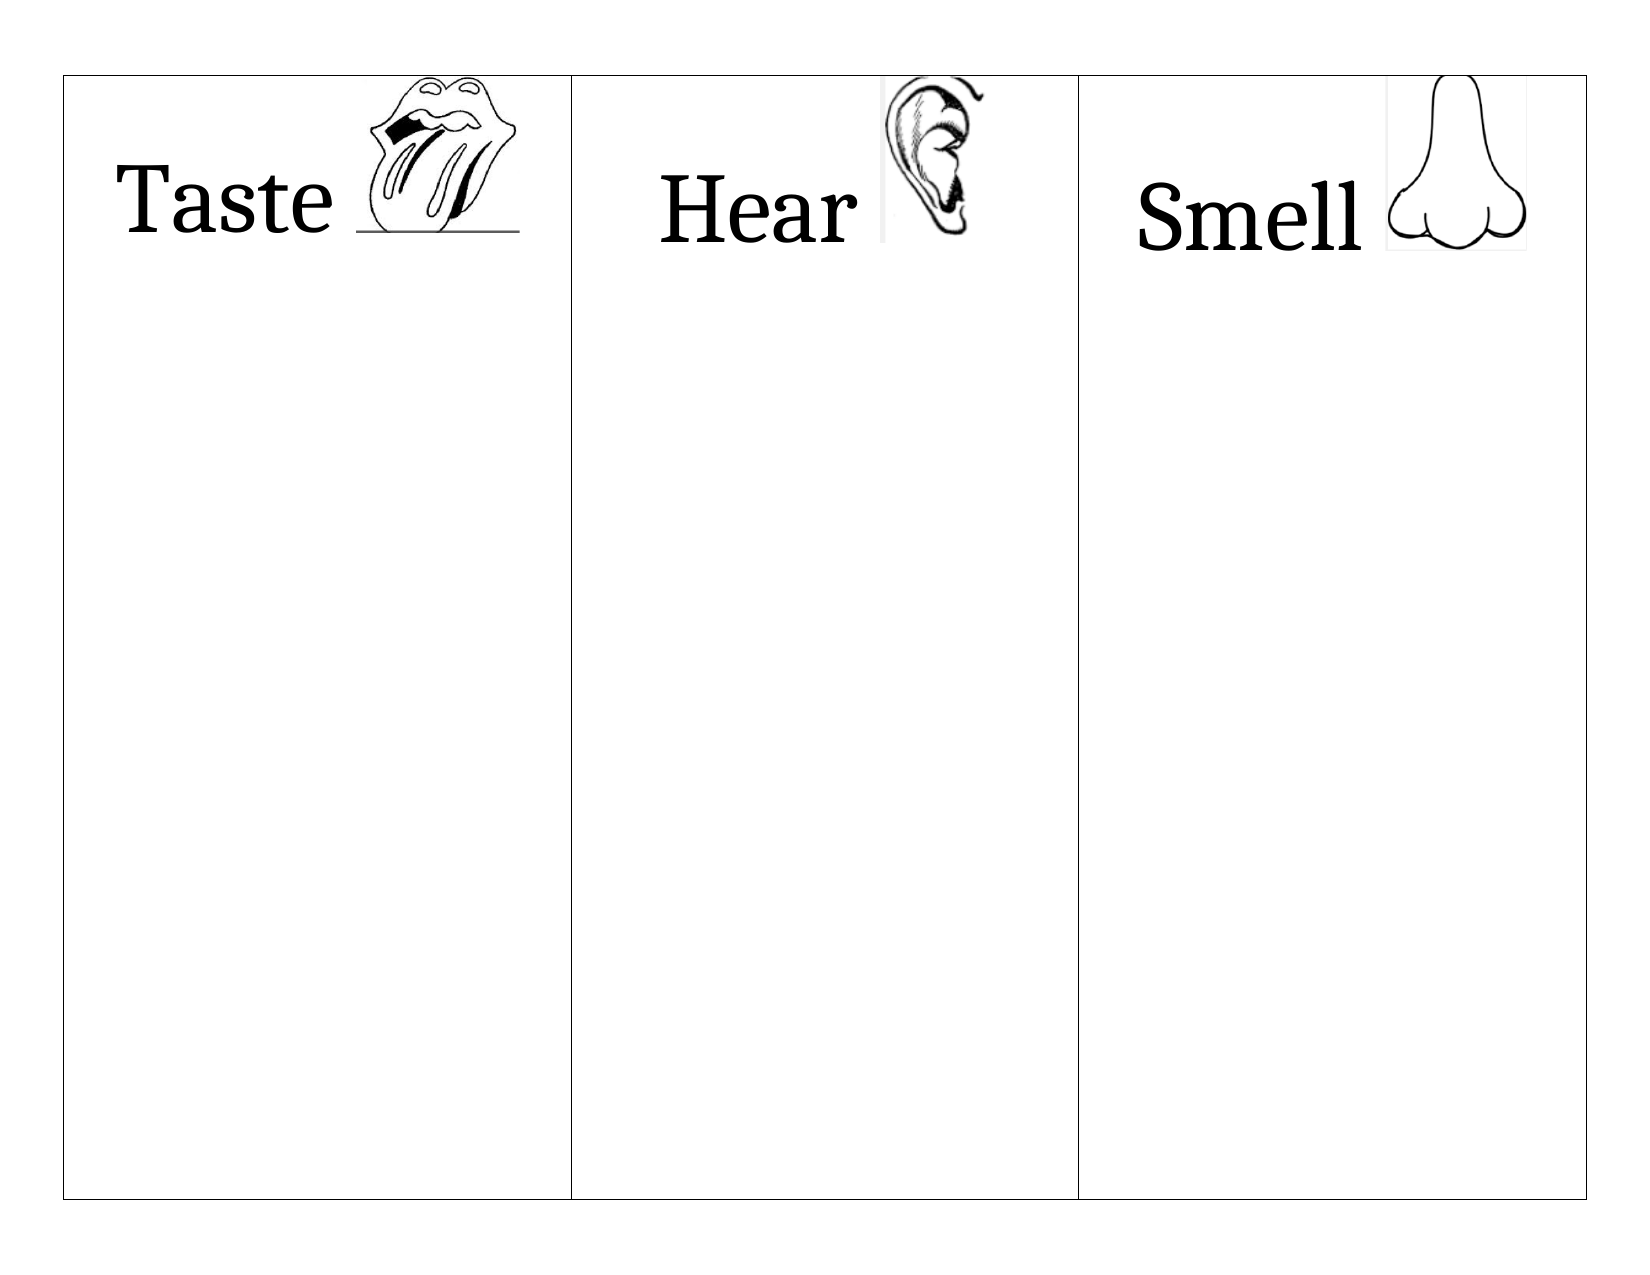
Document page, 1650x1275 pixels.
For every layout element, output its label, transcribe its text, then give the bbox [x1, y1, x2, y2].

table_header Smell [1079, 76, 1586, 1199]
table_header Taste [64, 76, 571, 1199]
picture [1385, 76, 1527, 251]
picture [880, 76, 993, 243]
table_header Hear [572, 76, 1078, 1199]
picture [356, 76, 520, 233]
